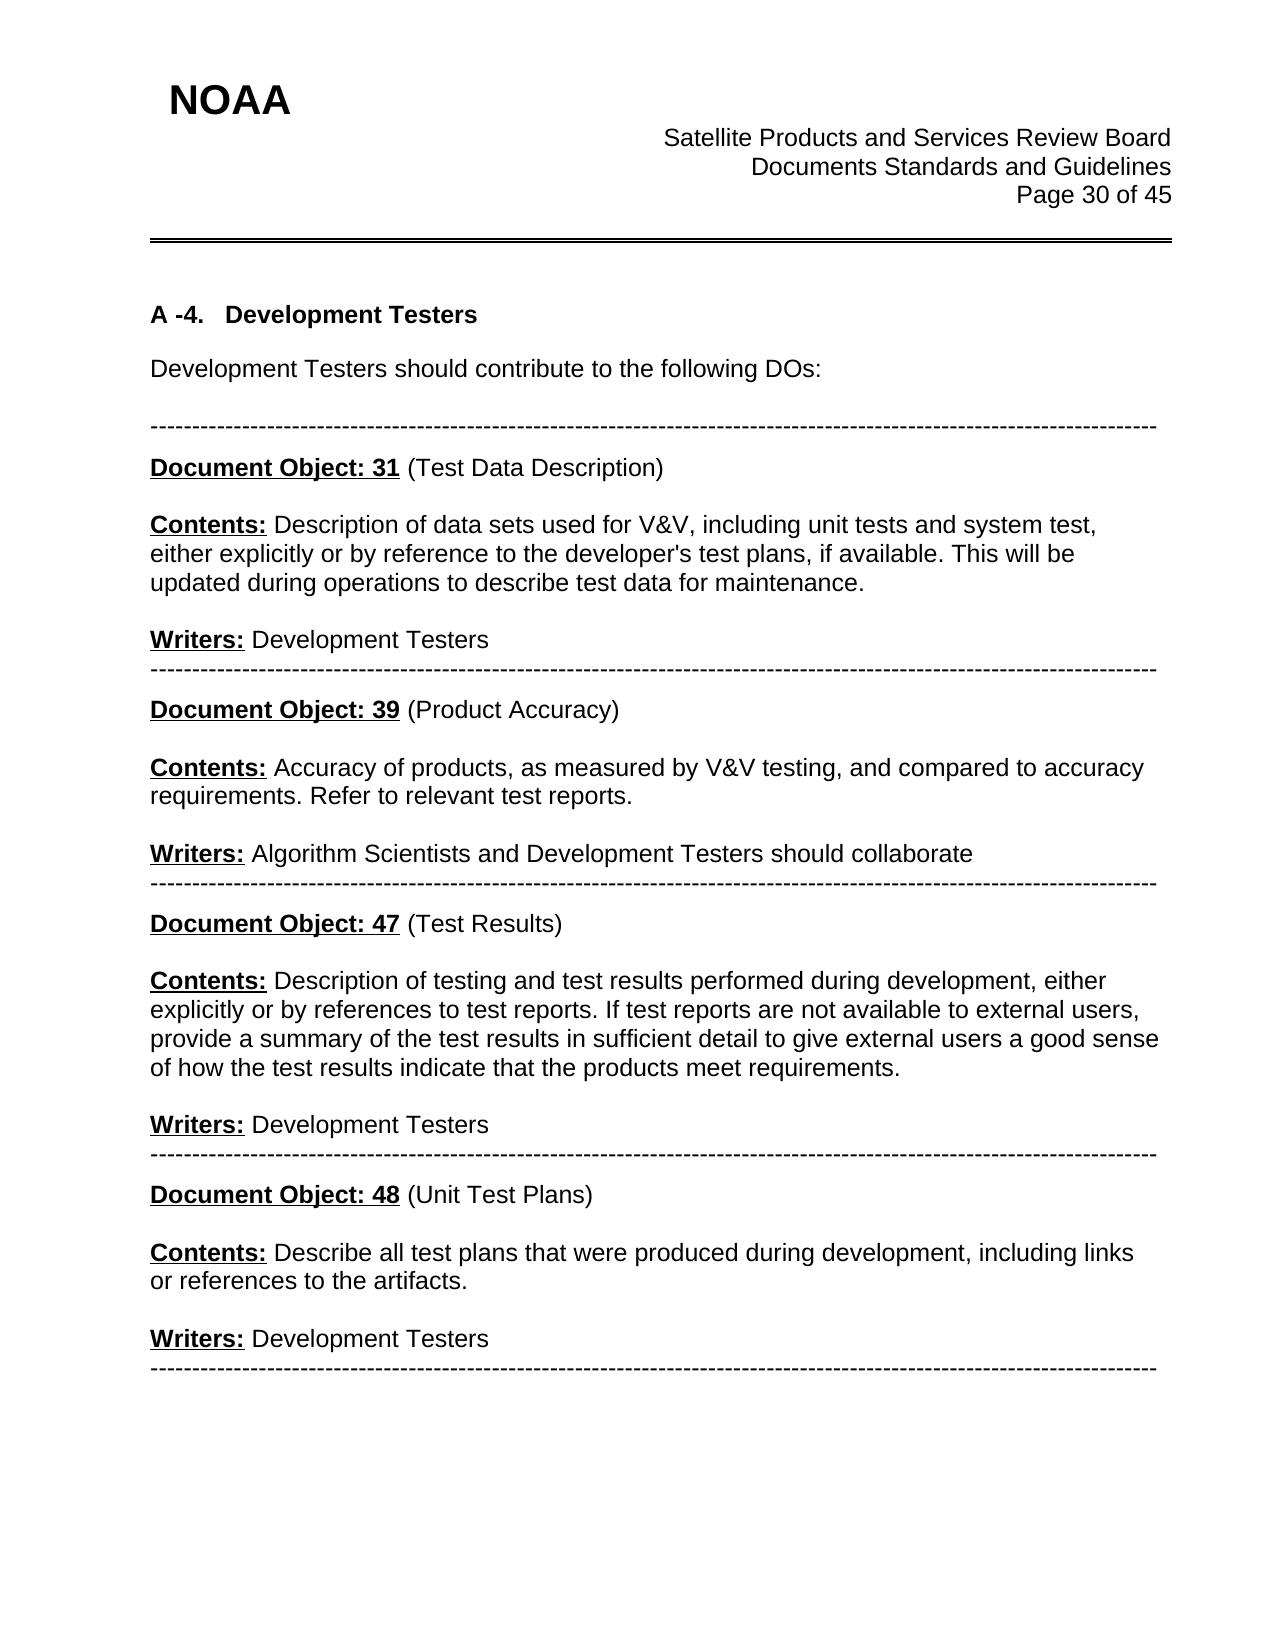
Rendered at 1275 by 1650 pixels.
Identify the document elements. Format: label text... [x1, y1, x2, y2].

text Document Object: 47 (Test Results) [150, 909, 1162, 938]
text ------------------------------------------------------------------------------------------------------------------------- [150, 868, 1162, 896]
text Contents: Describe all test plans that were produced during development, including links or references to the artifacts. [150, 1238, 1162, 1295]
text Writers: Development Testers [150, 1110, 1162, 1139]
subtitle Development Testers [150, 300, 1162, 329]
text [150, 1353, 1162, 1381]
text Contents: Description of testing and test results performed during development, either explicitly or by references to test reports. If test reports are not available to external users, provide a summary of the test results in sufficient detail to give external users a good sense of how the test results indicate that the products meet requirements. [150, 966, 1162, 1081]
text ------------------------------------------------------------------------------------------------------------------------- [150, 1139, 1162, 1168]
text Writers: Development Testers [150, 625, 1162, 654]
text Document Object: 39 (Product Accuracy) [150, 695, 1162, 724]
text ------------------------------------------------------------------------------------------------------------------------- [150, 654, 1162, 683]
text Document Object: 48 (Unit Test Plans) [150, 1180, 1162, 1209]
text Development Testers should contribute to the following DOs: [150, 354, 1162, 383]
text Writers: Development Testers [150, 1324, 1162, 1353]
text Contents: Accuracy of products, as measured by V&V testing, and compared to accuracy requirements. Refer to relevant test reports. [150, 753, 1162, 810]
text Contents: Description of data sets used for V&V, including unit tests and system test, either explicitly or by reference to the developer's test plans, if available. This will be updated during operations to describe test data for maintenance. [150, 510, 1162, 596]
text Writers: Algorithm Scientists and Development Testers should collaborate [150, 839, 1162, 868]
text Document Object: 31 (Test Data Description) [150, 453, 1162, 481]
text ------------------------------------------------------------------------------------------------------------------------- [150, 411, 1162, 440]
